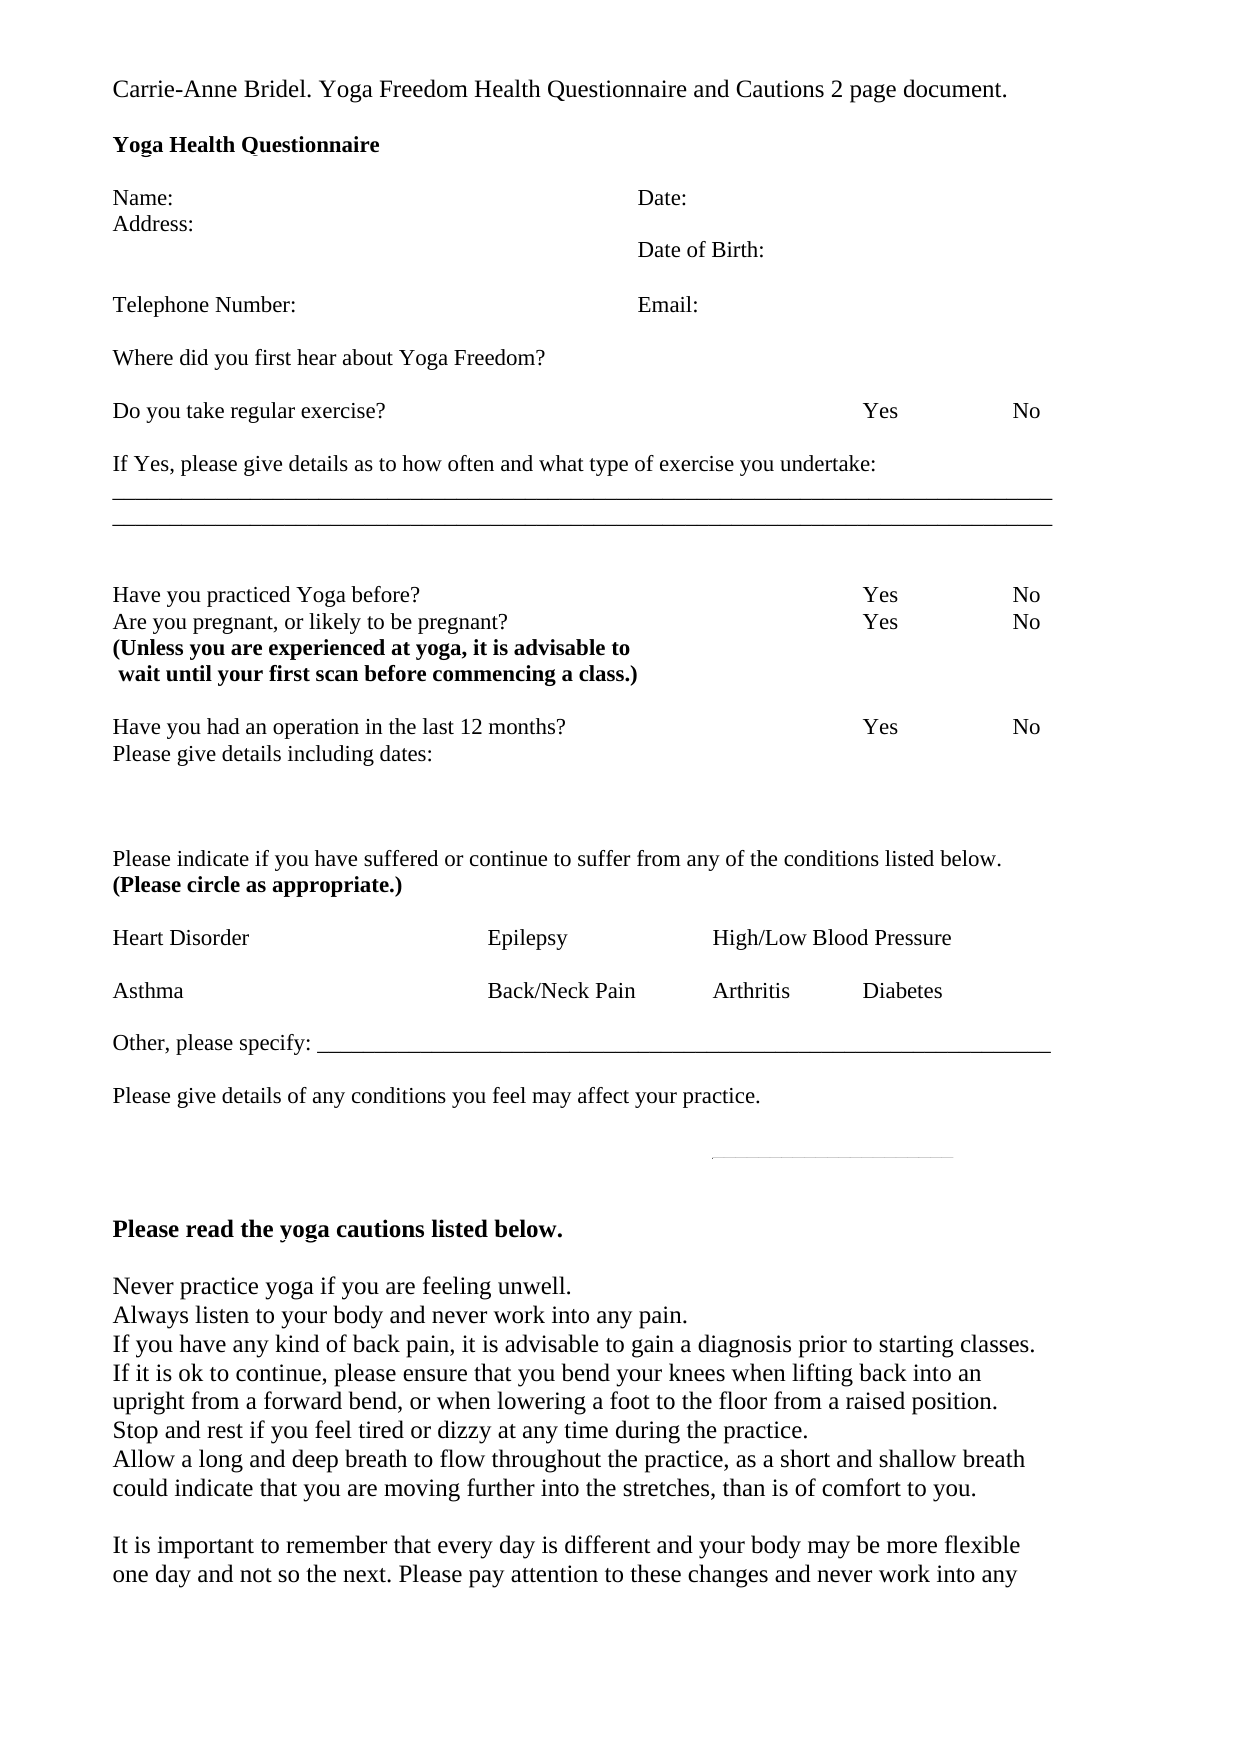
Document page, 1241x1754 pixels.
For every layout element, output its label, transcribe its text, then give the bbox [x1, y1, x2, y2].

text Asthma Back/Neck Pain Arthritis Diabetes [112, 977, 1053, 1003]
text Other, please specify: ________________________________________________________________ [112, 1029, 1053, 1056]
text Telephone Number: Email: [112, 292, 1053, 318]
text Please read the yoga cautions listed below. [112, 1214, 1053, 1243]
text Have you practiced Yoga before? Yes No [112, 581, 1053, 608]
text Allow a long and deep breath to flow throughout the practice, as a short and shallow breath could indicate that you are moving further into the stretches, than is of comfort to you. [112, 1444, 1053, 1501]
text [112, 1530, 1053, 1588]
text Do you take regular exercise? Yes No [112, 397, 1053, 423]
text Address: [112, 210, 1053, 236]
text Please indicate if you have suffered or continue to suffer from any of the conditions listed below. (Please circle as appropriate.) [112, 845, 1053, 898]
text If Yes, please give details as to how often and what type of exercise you undertake: ____________________________________________________________________________________________________________________________________________________________________ [112, 450, 1053, 529]
text Please give details of any conditions you feel may affect your practice. _____________________ [112, 1082, 1053, 1161]
text Have you had an operation in the last 12 months? Yes No [112, 713, 1053, 739]
text If you have any kind of back pain, it is advisable to gain a diagnosis prior to starting classes. If it is ok to continue, please ensure that you bend your knees when lifting back into an upright from a forward bend, or when lowering a foot to the floor from a raised position. [112, 1329, 1053, 1415]
text Heart Disorder Epilepsy High/Low Blood Pressure [112, 924, 1053, 950]
text Name: Date: [112, 184, 1053, 210]
text Date of Birth: [112, 236, 1053, 263]
text Stop and rest if you feel tired or dizzy at any time during the practice. [112, 1415, 1053, 1444]
text wait until your first scan before commencing a class.) [112, 661, 1053, 687]
text Yoga Health Questionnaire [112, 131, 1053, 157]
text (Unless you are experienced at yoga, it is advisable to [112, 634, 1053, 661]
text Where did you first hear about Yoga Freedom? [112, 344, 1053, 371]
text Please give details including dates: [112, 739, 1053, 792]
text Always listen to your body and never work into any pain. [112, 1300, 1053, 1329]
text Are you pregnant, or likely to be pregnant? Yes No [112, 608, 1053, 634]
text Never practice yoga if you are feeling unwell. [112, 1271, 1053, 1300]
